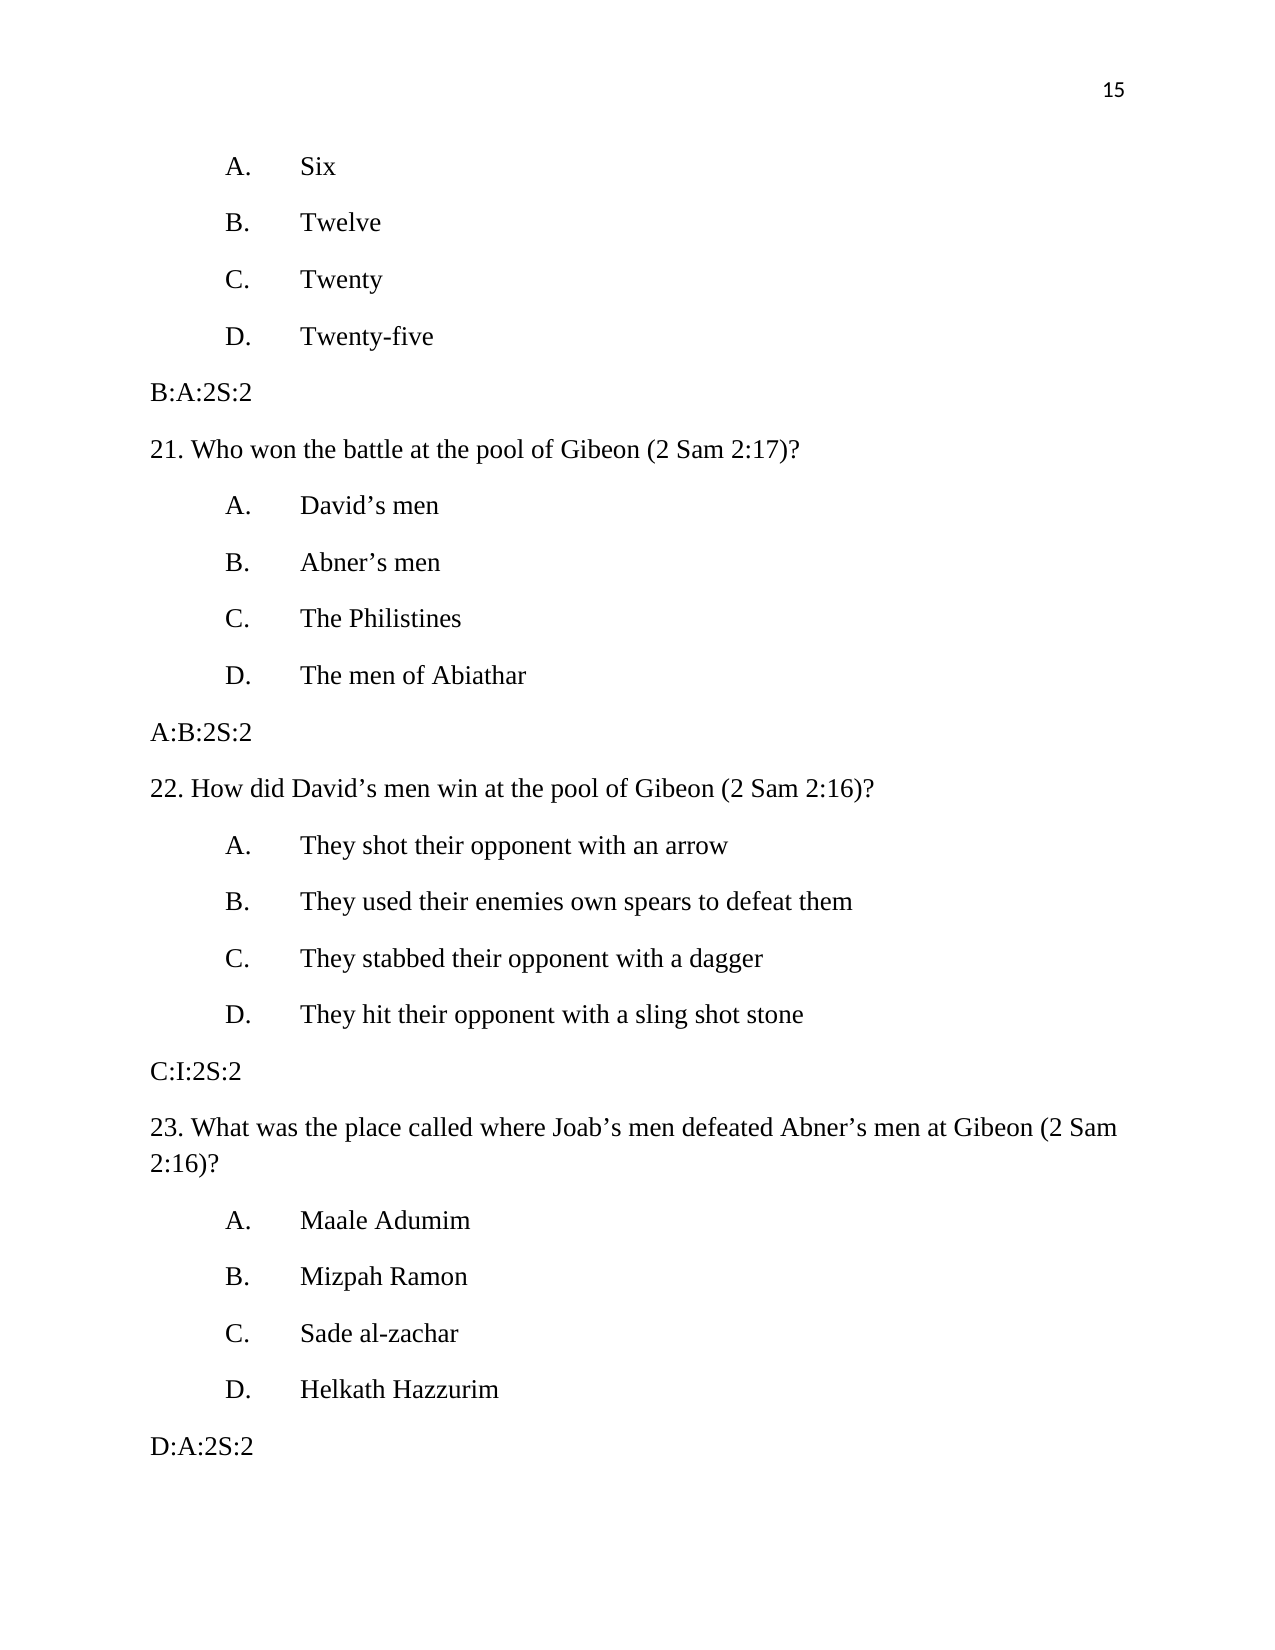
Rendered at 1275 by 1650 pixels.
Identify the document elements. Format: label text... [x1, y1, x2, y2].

text B. They used their enemies own spears to defeat them [150, 885, 1125, 916]
text 21. Who won the battle at the pool of Gibeon (2 Sam 2:17)? [150, 433, 1125, 464]
text A:B:2S:2 [150, 716, 1125, 747]
text 22. How did David’s men win at the pool of Gibeon (2 Sam 2:16)? [150, 772, 1125, 803]
text D:A:2S:2 [150, 1430, 1125, 1461]
text A. They shot their opponent with an arrow [150, 829, 1125, 860]
text B. Abner’s men [150, 546, 1125, 577]
text 23. What was the place called where Joab’s men defeated Abner’s men at Gibeon (2 Sam 2:16)? [150, 1112, 1125, 1178]
text C. They stabbed their opponent with a dagger [150, 942, 1125, 973]
text C. The Philistines [150, 602, 1125, 634]
text A. David’s men [150, 489, 1125, 521]
text B. Twelve [150, 207, 1125, 238]
text A. Maale Adumim [150, 1204, 1125, 1235]
text B. Mizpah Ramon [150, 1260, 1125, 1292]
text C. Sade al-zachar [150, 1317, 1125, 1348]
text B:A:2S:2 [150, 376, 1125, 407]
text A. Six [150, 150, 1125, 181]
text D. They hit their opponent with a sling shot stone [150, 998, 1125, 1029]
text C. Twenty [150, 263, 1125, 294]
text D. Twenty-five [150, 320, 1125, 351]
text D. Helkath Hazzurim [150, 1373, 1125, 1405]
text D. The men of Abiathar [150, 659, 1125, 690]
text C:I:2S:2 [150, 1055, 1125, 1086]
